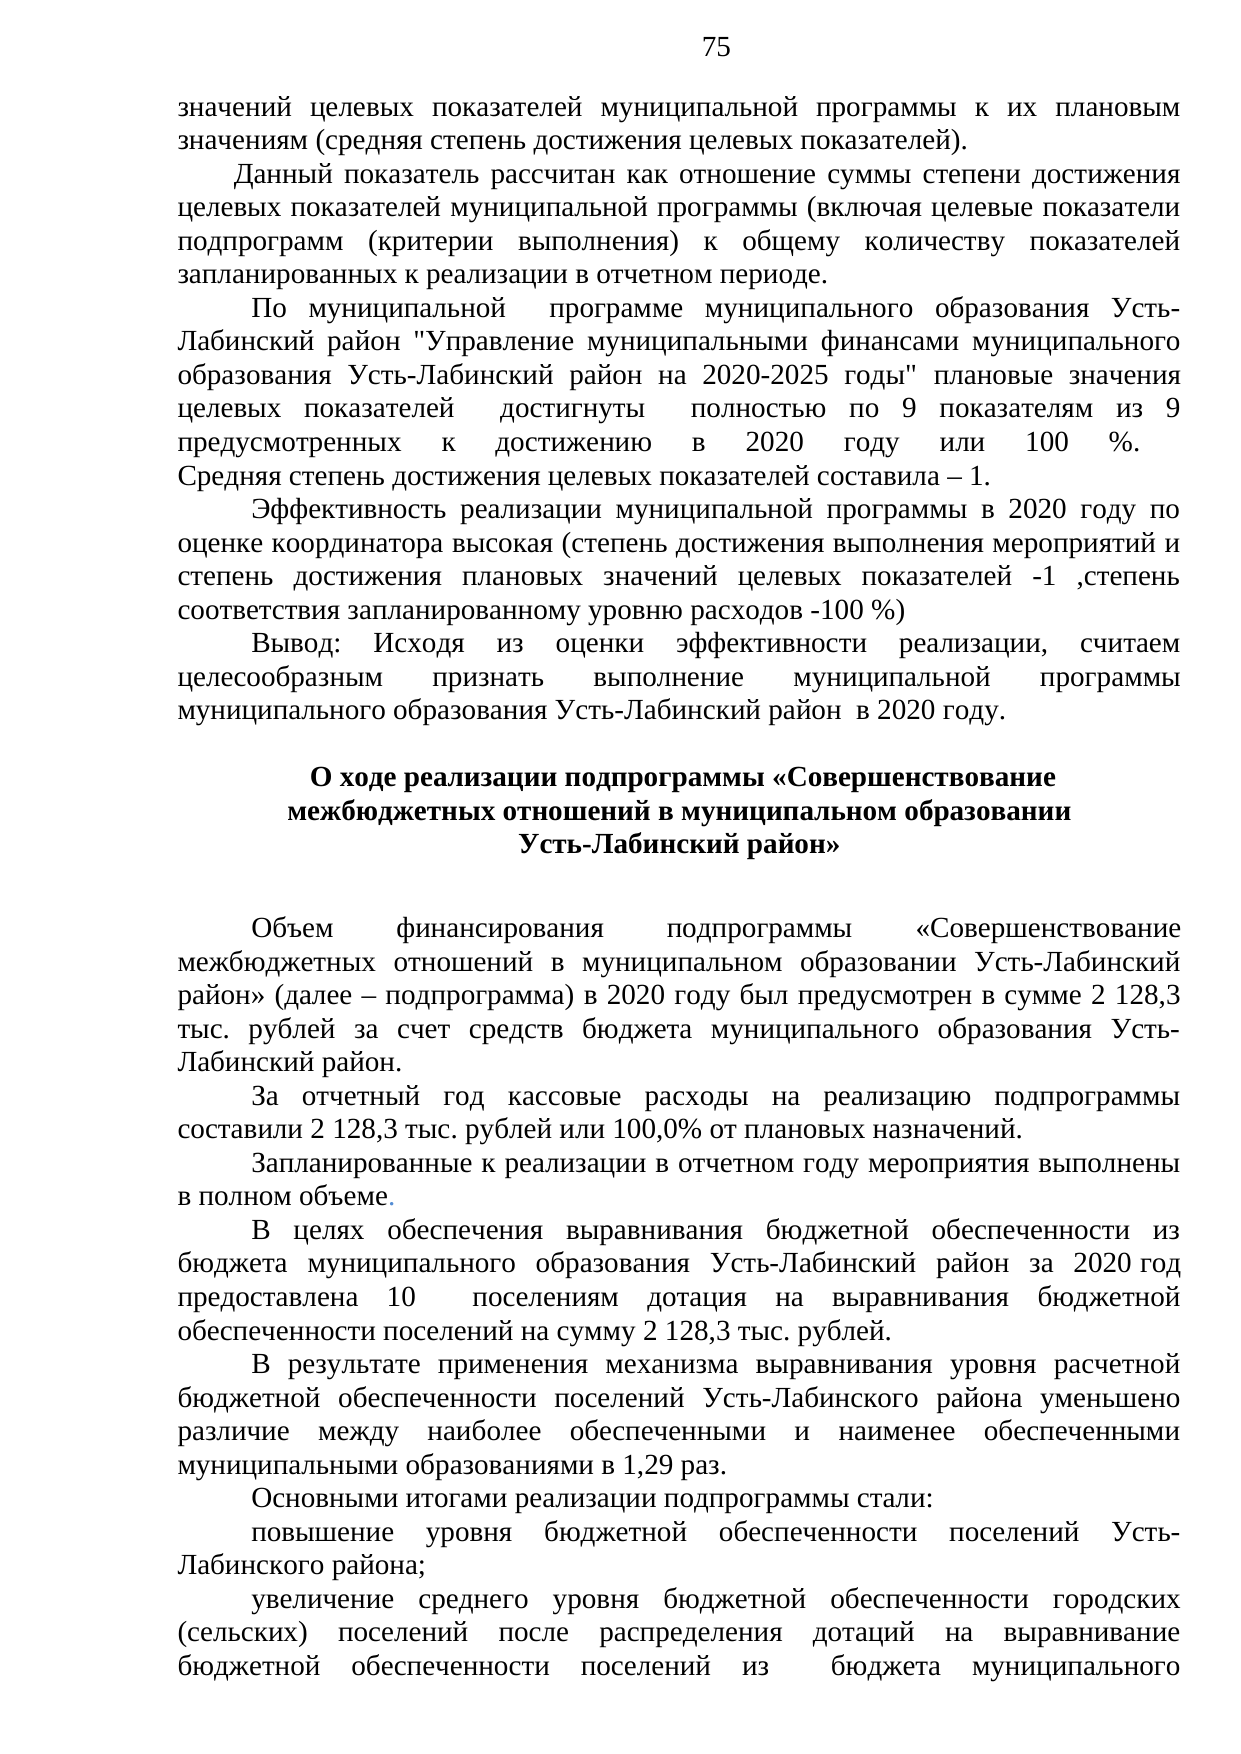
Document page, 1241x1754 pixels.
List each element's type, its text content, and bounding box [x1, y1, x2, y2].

text По муниципальной программе муниципального образования Усть-Лабинский район "Управление муниципальными финансами муниципального образования Усть-Лабинский район на 2020-2025 годы" плановые значения целевых показателей достигнуты полностью по 9 показателям из 9 предусмотренных к достижению в 2020 году или 100 %. Средняя степень достижения целевых показателей составила – 1. [177, 290, 1181, 491]
text Эффективность реализации муниципальной программы в 2020 году по оценке координатора высокая (степень достижения выполнения мероприятий и степень достижения плановых значений целевых показателей -1 ,степень соответствия запланированному уровню расходов -100 %) [177, 491, 1181, 625]
text Запланированные к реализации в отчетном году мероприятия выполнены в полном объеме. [177, 1145, 1181, 1212]
text Данный показатель рассчитан как отношение суммы степени достижения целевых показателей муниципальной программы (включая целевые показатели подпрограмм (критерии выполнения) к общему количеству показателей запланированных к реализации в отчетном периоде. [177, 156, 1181, 290]
text В целях обеспечения выравнивания бюджетной обеспеченности из бюджета муниципального образования Усть-Лабинский район за 2020 год предоставлена 10 поселениям дотация на выравнивания бюджетной обеспеченности поселений на сумму 2 128,3 тыс. рублей. [177, 1212, 1181, 1346]
text Вывод: Исходя из оценки эффективности реализации, считаем целесообразным признать выполнение муниципальной программы муниципального образования Усть-Лабинский район в 2020 году. [177, 625, 1181, 726]
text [177, 89, 1181, 156]
text В результате применения механизма выравнивания уровня расчетной бюджетной обеспеченности поселений Усть-Лабинского района уменьшено различие между наиболее обеспеченными и наименее обеспеченными муниципальными образованиями в 1,29 раз. [177, 1346, 1181, 1480]
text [177, 1581, 1181, 1682]
text О ходе реализации подпрограммы «Совершенствование [177, 759, 1181, 793]
text Основными итогами реализации подпрограммы стали: [177, 1480, 1181, 1514]
text Усть-Лабинский район» [177, 827, 1181, 860]
text межбюджетных отношений в муниципальном образовании [177, 793, 1181, 827]
text За отчетный год кассовые расходы на реализацию подпрограммы составили 2 128,3 тыс. рублей или 100,0% от плановых назначений. [177, 1078, 1181, 1145]
text повышение уровня бюджетной обеспеченности поселений Усть-Лабинского района; [177, 1514, 1181, 1581]
subtitle Объем финансирования подпрограммы «Совершенствование межбюджетных отношений в муниципальном образовании Усть-Лабинский район» (далее – подпрограмма) в 2020 году был предусмотрен в сумме 2 128,3 тыс. рублей за счет средств бюджета муниципального образования Усть-Лабинский район. [177, 910, 1181, 1078]
